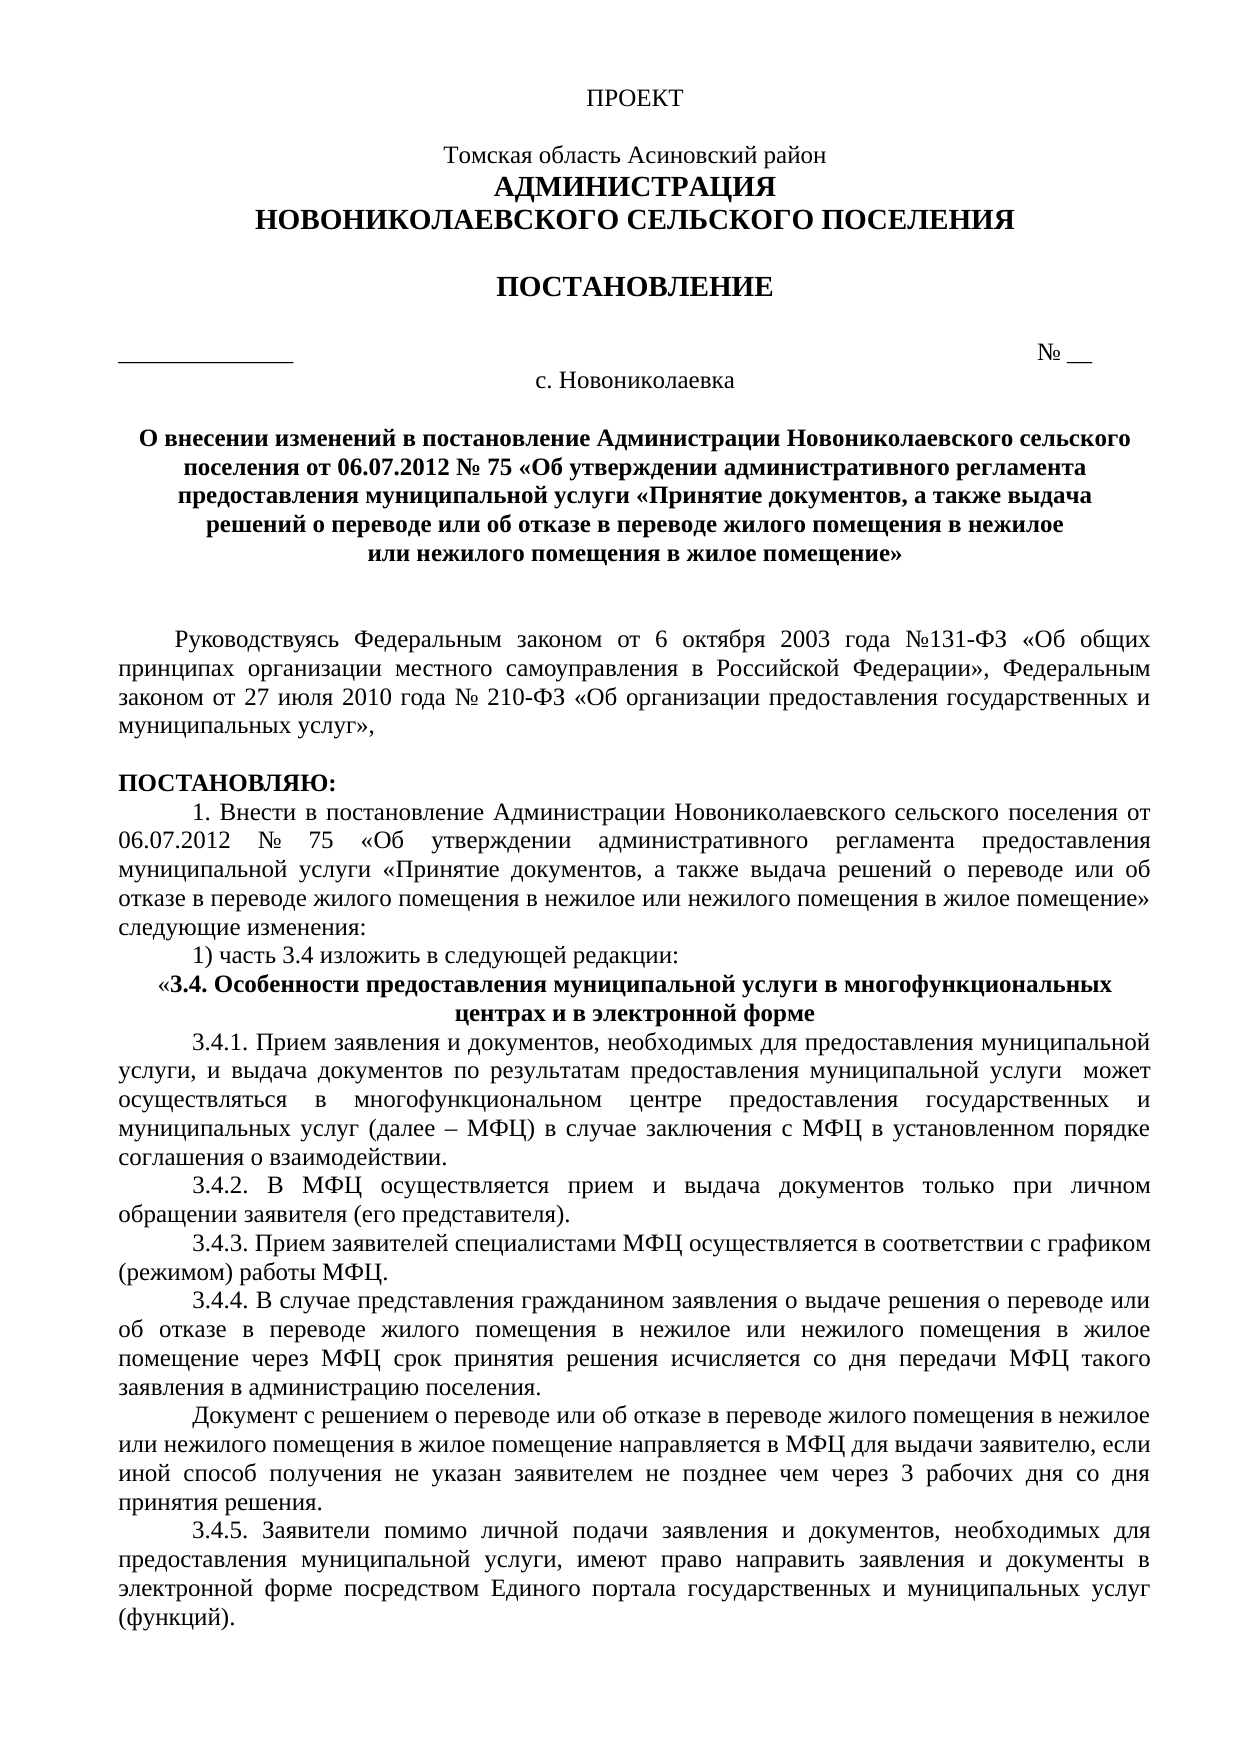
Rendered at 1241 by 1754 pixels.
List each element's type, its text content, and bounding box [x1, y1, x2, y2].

text Руководствуясь Федеральным законом от 6 октября 2003 года №131-ФЗ «Об общих принципах организации местного самоуправления в Российской Федерации», Федеральным законом от 27 июля 2010 года № 210-ФЗ «Об организации предоставления государственных и муниципальных услуг», [118, 624, 1152, 739]
text ______________ № __ [118, 337, 1152, 365]
list 3.4.3. Прием заявителей специалистами МФЦ осуществляется в соответствии с графиком (режимом) работы МФЦ. [118, 1228, 1152, 1285]
text 1. Внести в постановление Администрации Новониколаевского сельского поселения от 06.07.2012 № 75 «Об утверждении административного регламента предоставления муниципальной услуги «Принятие документов, а также выдача решений о переводе или об отказе в переводе жилого помещения в нежилое или нежилого помещения в жилое помещение» следующие изменения: [118, 797, 1152, 940]
text 3.4.1. Прием заявления и документов, необходимых для предоставления муниципальной услуги, и выдача документов по результатам предоставления муниципальной услуги может осуществляться в многофункциональном центре предоставления государственных и муниципальных услуг (далее – МФЦ) в случае заключения с МФЦ в установленном порядке соглашения о взаимодействии. [118, 1027, 1152, 1170]
list Документ с решением о переводе или об отказе в переводе жилого помещения в нежилое или нежилого помещения в жилое помещение направляется в МФЦ для выдачи заявителю, если иной способ получения не указан заявителем не позднее чем через 3 рабочих дня со дня принятия решения. [118, 1400, 1152, 1515]
text «3.4. Особенности предоставления муниципальной услуги в многофункциональных центрах и в электронной форме [118, 969, 1152, 1027]
list 3.4.2. В МФЦ осуществляется прием и выдача документов только при личном обращении заявителя (его представителя). [118, 1170, 1152, 1228]
text ПОСТАНОВЛЕНИЕ [118, 269, 1152, 303]
text 3.4.5. Заявители помимо личной подачи заявления и документов, необходимых для предоставления муниципальной услуги, имеют право направить заявления и документы в электронной форме посредством Единого портала государственных и муниципальных услуг (функций). [118, 1515, 1152, 1630]
text или нежилого помещения в жилое помещение» [118, 538, 1152, 567]
text О внесении изменений в постановление Администрации Новониколаевского сельского поселения от 06.07.2012 № 75 «Об утверждении административного регламента предоставления муниципальной услуги «Принятие документов, а также выдача [118, 423, 1152, 509]
text 1) часть 3.4 изложить в следующей редакции: [118, 940, 1152, 969]
text ПОСТАНОВЛЯЮ: [118, 768, 1152, 797]
text ПРОЕКТ [118, 83, 1152, 111]
text решений о переводе или об отказе в переводе жилого помещения в нежилое [118, 509, 1152, 538]
text НОВОНИКОЛАЕВСКОГО СЕЛЬСКОГО ПОСЕЛЕНИЯ [118, 202, 1152, 236]
text АДМИНИСТРАЦИЯ [118, 169, 1152, 202]
text Томская область Асиновский район [118, 140, 1152, 169]
text с. Новониколаевка [118, 365, 1152, 394]
list 3.4.4. В случае представления гражданином заявления о выдаче решения о переводе или об отказе в переводе жилого помещения в нежилое или нежилого помещения в жилое помещение через МФЦ срок принятия решения исчисляется со дня передачи МФЦ такого заявления в администрацию поселения. [118, 1285, 1152, 1400]
